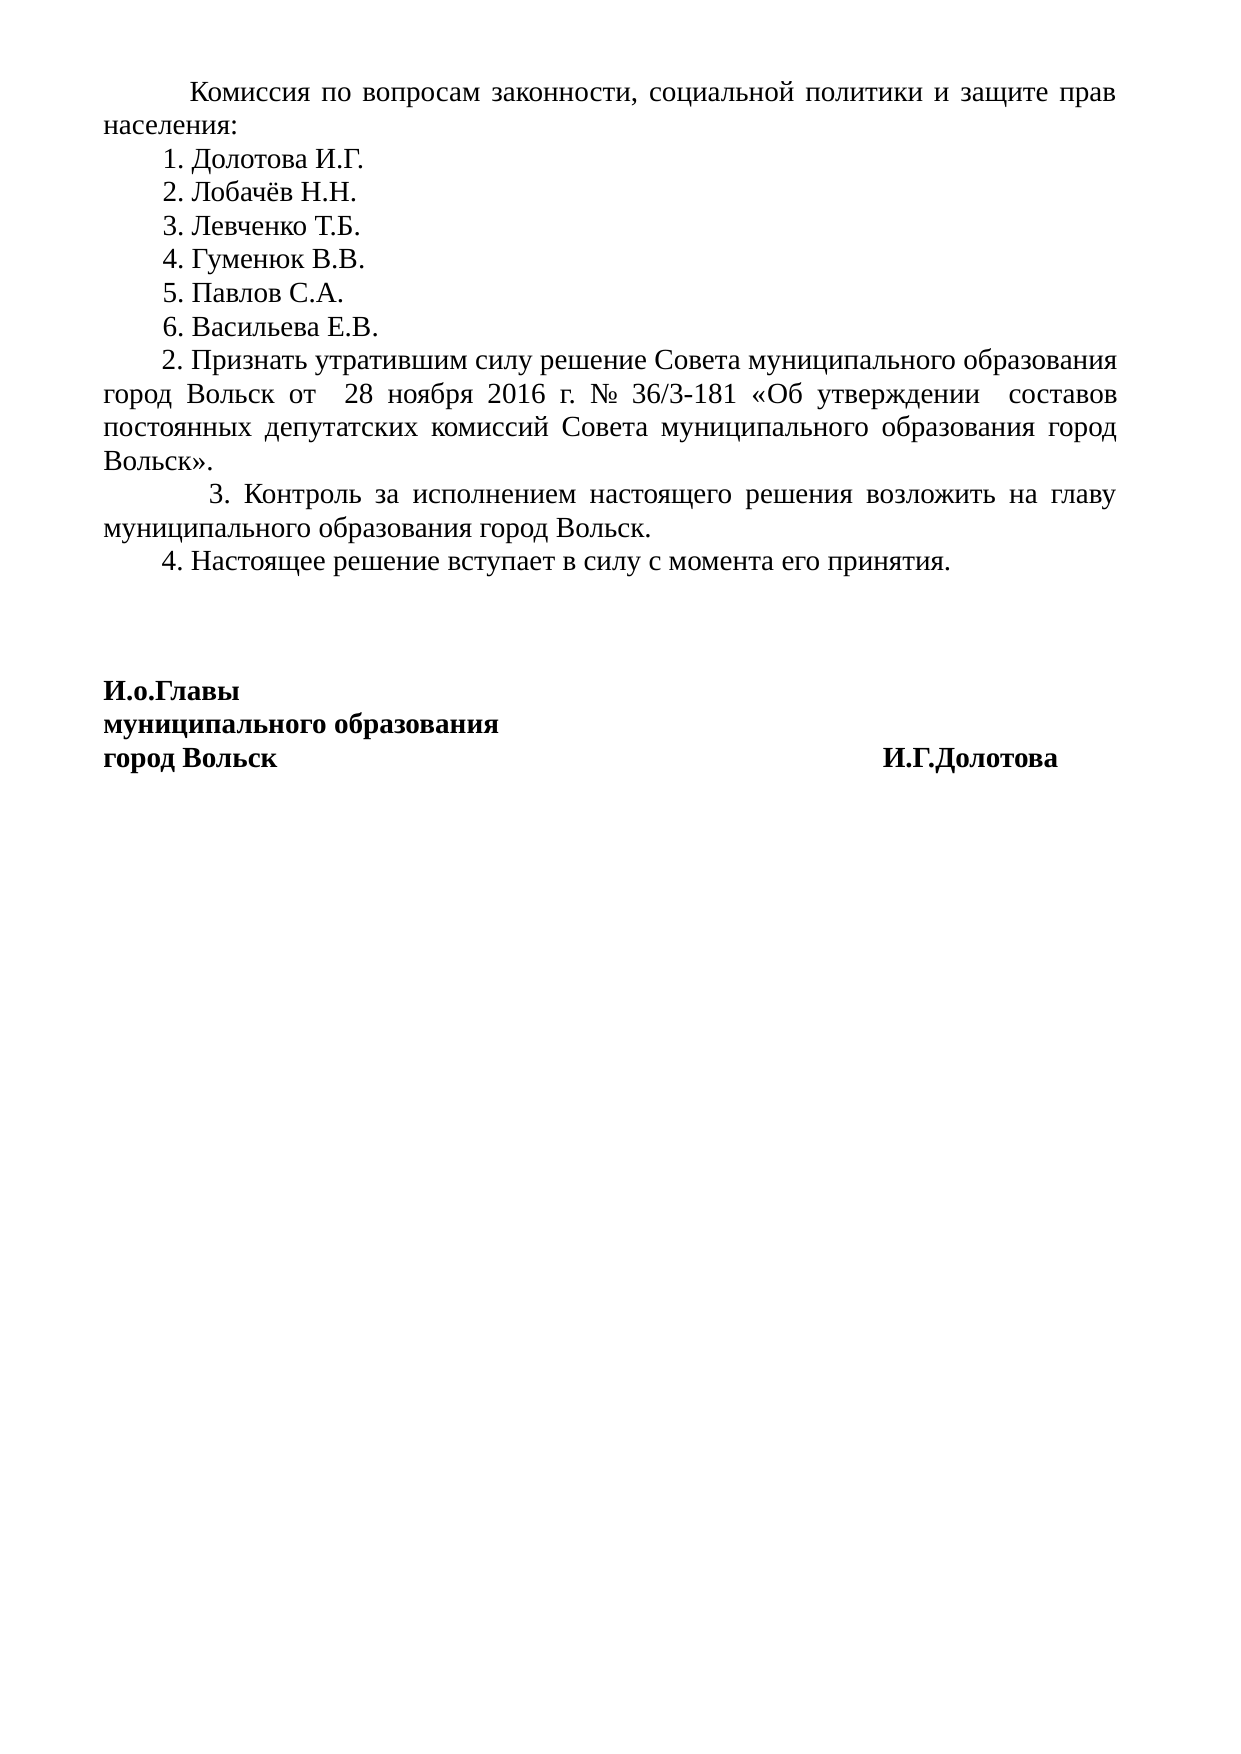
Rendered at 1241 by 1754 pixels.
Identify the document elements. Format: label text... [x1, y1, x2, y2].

list 4. Настоящее решение вступает в силу с момента его принятия. [103, 543, 1118, 577]
text 5. Павлов С.А. [103, 275, 1118, 309]
text 1. Долотова И.Г. [103, 141, 1118, 174]
text 6. Васильева Е.В. [103, 309, 1118, 342]
subtitle И.о.Главы [103, 673, 1118, 706]
text 3. Контроль за исполнением настоящего решения возложить на главу муниципального образования город Вольск. [103, 476, 1118, 543]
subtitle муниципального образования [103, 706, 1118, 740]
text 2. Лобачёв Н.Н. [103, 174, 1118, 208]
subtitle город Вольск И.Г.Долотова [103, 740, 1118, 773]
text 2. Признать утратившим силу решение Совета муниципального образования город Вольск от 28 ноября 2016 г. № 36/3-181 «Об утверждении составов постоянных депутатских комиссий Совета муниципального образования город Вольск». [103, 342, 1118, 476]
text Комиссия по вопросам законности, социальной политики и защите прав населения: [103, 74, 1118, 141]
text 4. Гуменюк В.В. [103, 242, 1118, 275]
text 3. Левченко Т.Б. [103, 208, 1118, 242]
